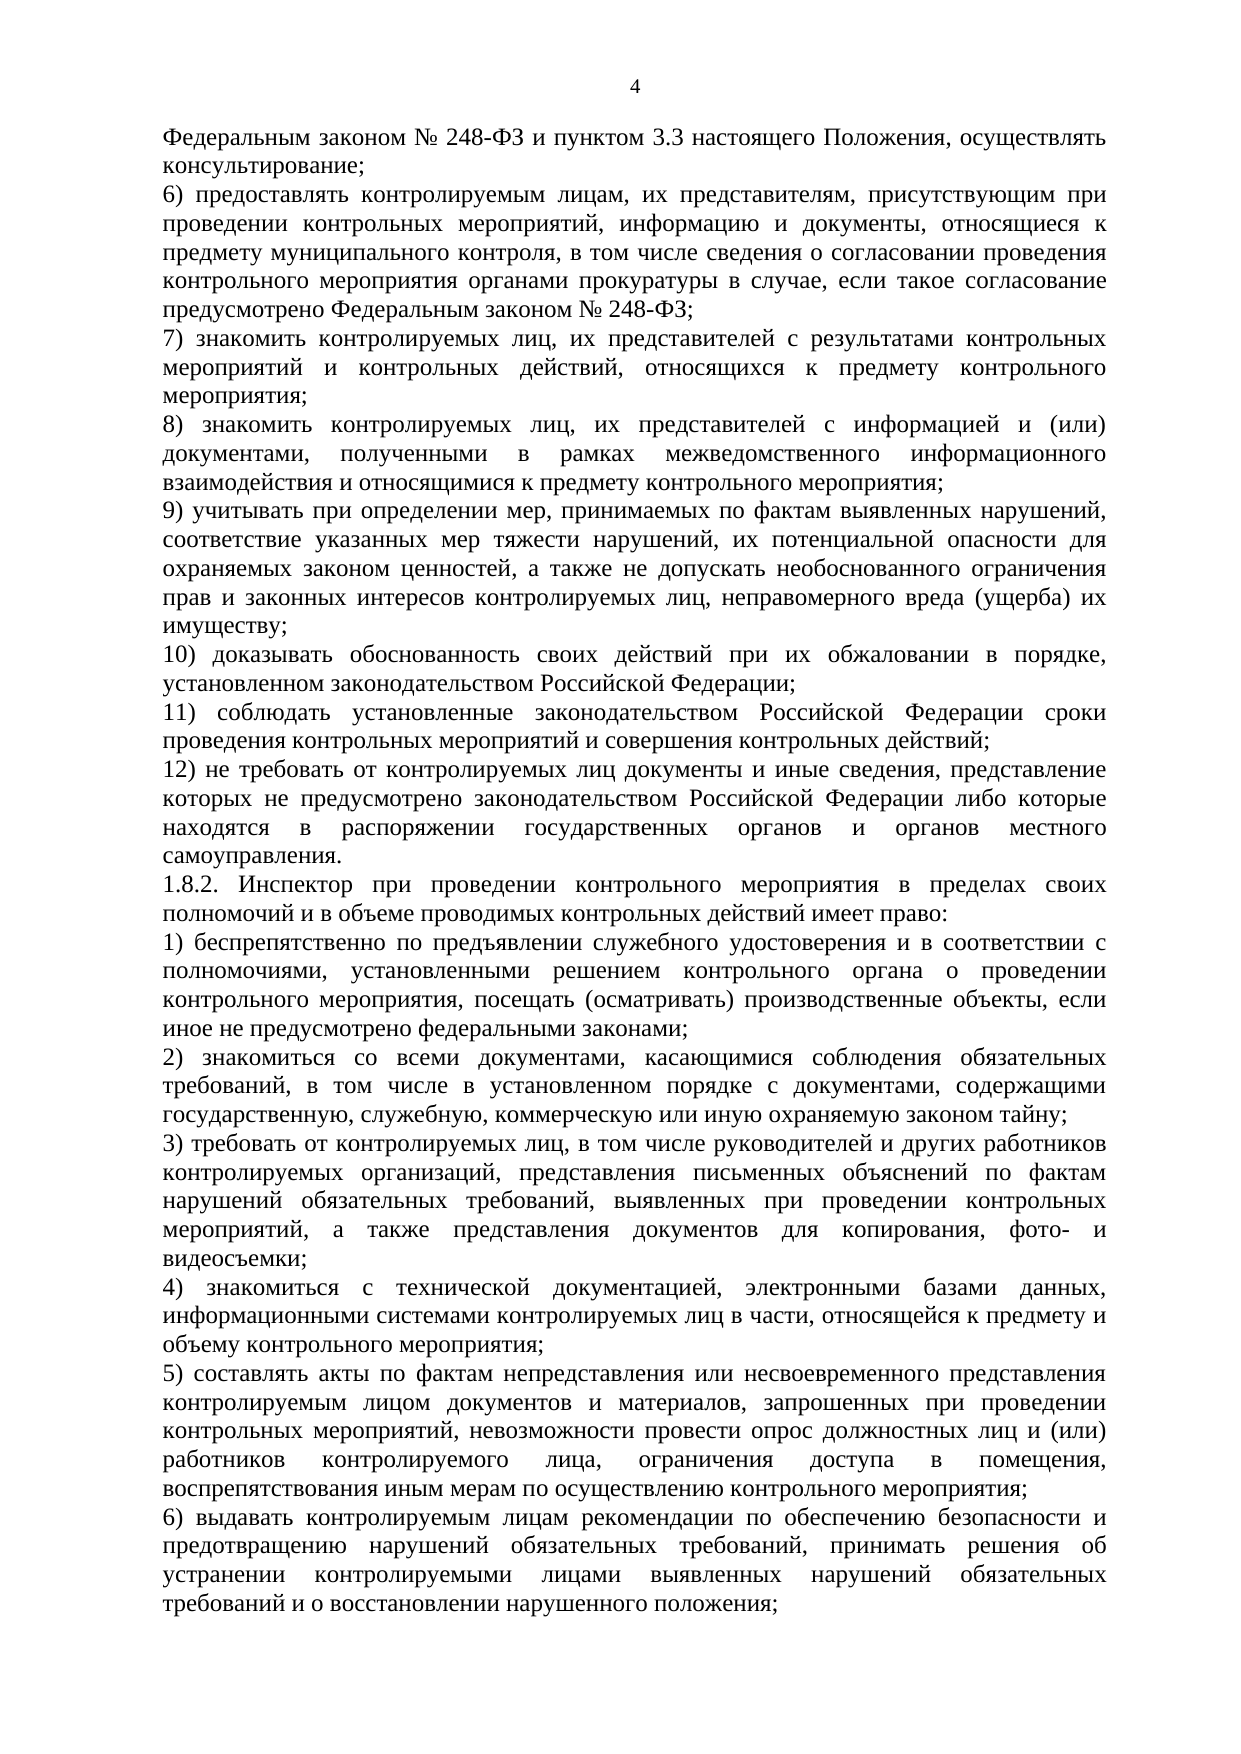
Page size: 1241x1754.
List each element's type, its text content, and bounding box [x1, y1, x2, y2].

list 9) учитывать при определении мер, принимаемых по фактам выявленных нарушений, соответствие указанных мер тяжести нарушений, их потенциальной опасности для охраняемых законом ценностей, а также не допускать необоснованного ограничения прав и законных интересов контролируемых лиц, неправомерного вреда (ущерба) их имуществу; [162, 496, 1107, 639]
list 1.8.2. Инспектор при проведении контрольного мероприятия в пределах своих полномочий и в объеме проводимых контрольных действий имеет право: [162, 869, 1107, 927]
list 3) требовать от контролируемых лиц, в том числе руководителей и других работников контролируемых организаций, представления письменных объяснений по фактам нарушений обязательных требований, выявленных при проведении контрольных мероприятий, а также представления документов для копирования, фото- и видеосъемки; [162, 1128, 1107, 1272]
list 11) соблюдать установленные законодательством Российской Федерации сроки проведения контрольных мероприятий и совершения контрольных действий; [162, 697, 1107, 754]
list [162, 122, 1107, 179]
list 10) доказывать обоснованность своих действий при их обжаловании в порядке, установленном законодательством Российской Федерации; [162, 639, 1107, 697]
list 1) беспрепятственно по предъявлении служебного удостоверения и в соответствии с полномочиями, установленными решением контрольного органа о проведении контрольного мероприятия, посещать (осматривать) производственные объекты, если иное не предусмотрено федеральными законами; [162, 927, 1107, 1042]
list 6) предоставлять контролируемым лицам, их представителям, присутствующим при проведении контрольных мероприятий, информацию и документы, относящиеся к предмету муниципального контроля, в том числе сведения о согласовании проведения контрольного мероприятия органами прокуратуры в случае, если такое согласование предусмотрено Федеральным законом № 248-ФЗ; [162, 179, 1107, 323]
list 5) составлять акты по фактам непредставления или несвоевременного представления контролируемым лицом документов и материалов, запрошенных при проведении контрольных мероприятий, невозможности провести опрос должностных лиц и (или) работников контролируемого лица, ограничения доступа в помещения, воспрепятствования иным мерам по осуществлению контрольного мероприятия; [162, 1358, 1107, 1502]
list 8) знакомить контролируемых лиц, их представителей с информацией и (или) документами, полученными в рамках межведомственного информационного взаимодействия и относящимися к предмету контрольного мероприятия; [162, 409, 1107, 496]
list 4) знакомиться с технической документацией, электронными базами данных, информационными системами контролируемых лиц в части, относящейся к предмету и объему контрольного мероприятия; [162, 1272, 1107, 1358]
list 2) знакомиться со всеми документами, касающимися соблюдения обязательных требований, в том числе в установленном порядке с документами, содержащими государственную, служебную, коммерческую или иную охраняемую законом тайну; [162, 1042, 1107, 1128]
list 6) выдавать контролируемым лицам рекомендации по обеспечению безопасности и предотвращению нарушений обязательных требований, принимать решения об устранении контролируемыми лицами выявленных нарушений обязательных требований и о восстановлении нарушенного положения; [162, 1502, 1107, 1617]
list 12) не требовать от контролируемых лиц документы и иные сведения, представление которых не предусмотрено законодательством Российской Федерации либо которые находятся в распоряжении государственных органов и органов местного самоуправления. [162, 754, 1107, 869]
list 7) знакомить контролируемых лиц, их представителей с результатами контрольных мероприятий и контрольных действий, относящихся к предмету контрольного мероприятия; [162, 323, 1107, 409]
